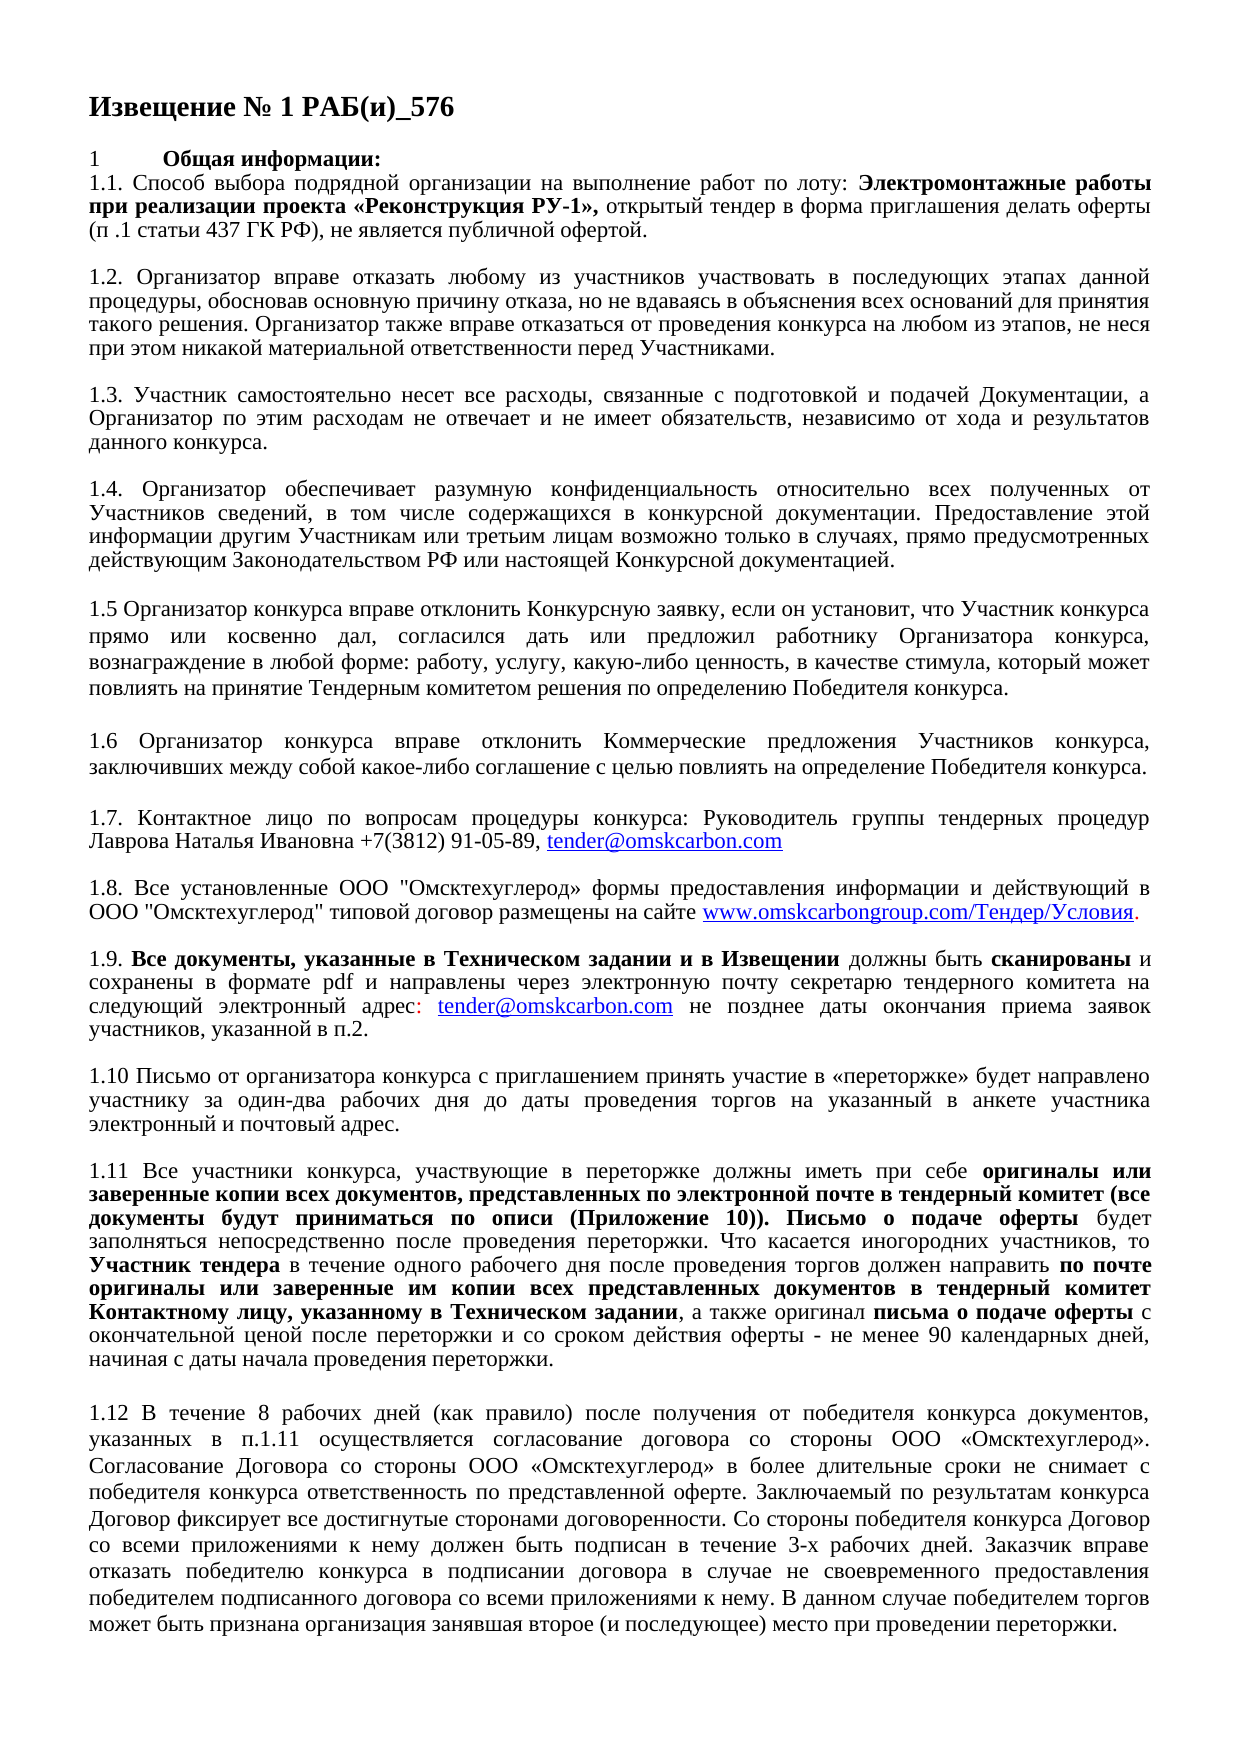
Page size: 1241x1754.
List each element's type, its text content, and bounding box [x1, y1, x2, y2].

text 1.5 Организатор конкурса вправе отклонить Конкурсную заявку, если он установит, что Участник конкурса прямо или косвенно дал, согласился дать или предложил работнику Организатора конкурса, вознаграждение в любой форме: работу, услугу, какую-либо ценность, в качестве стимула, который может повлиять на принятие Тендерным комитетом решения по определению Победителя конкурса. [89, 595, 1152, 701]
text 1.1. Способ выбора подрядной организации на выполнение работ по лоту: Электромонтажные работы при реализации проекта «Реконструкция РУ-1», открытый тендер в форма приглашения делать оферты (п .1 статьи 437 ГК РФ), не является публичной офертой. [89, 172, 1152, 242]
text 1.6 Организатор конкурса вправе отклонить Коммерческие предложения Участников конкурса, заключивших между собой какое-либо соглашение с целью повлиять на определение Победителя конкурса. [89, 727, 1152, 780]
text Извещение № 1 РАБ(и)_576 [89, 89, 1152, 122]
text 1.2. Организатор вправе отказать любому из участников участвовать в последующих этапах данной процедуры, обосновав основную причину отказа, но не вдаваясь в объяснения всех оснований для принятия такого решения. Организатор также вправе отказаться от проведения конкурса на любом из этапов, не неся при этом никакой материальной ответственности перед Участниками. [89, 266, 1152, 360]
text 1.7. Контактное лицо по вопросам процедуры конкурса: Руководитель группы тендерных процедур Лаврова Наталья Ивановна +7(3812) 91-05-89, tender@omskcarbon.com [89, 806, 1152, 853]
list Общая информации: [89, 148, 1152, 172]
text 1.12 В течение 8 рабочих дней (как правило) после получения от победителя конкурса документов, указанных в п.1.11 осуществляется согласование договора со стороны ООО «Омсктехуглерод». Согласование Договора со стороны ООО «Омсктехуглерод» в более длительные сроки не снимает с победителя конкурса ответственность по представленной оферте. Заключаемый по результатам конкурса Договор фиксирует все достигнутые сторонами договоренности. Со стороны победителя конкурса Договор со всеми приложениями к нему должен быть подписан в течение 3-х рабочих дней. Заказчик вправе отказать победителю конкурса в подписании договора в случае не своевременного предоставления победителем подписанного договора со всеми приложениями к нему. В данном случае победителем торгов может быть признана организация занявшая второе (и последующее) место при проведении переторжки. [89, 1399, 1152, 1636]
text 1.8. Все установленные ООО "Омсктехуглерод» формы предоставления информации и действующий в ООО "Омсктехуглерод" типовой договор размещены на сайте www.omskcarbongroup.com/Тендер/Условия. [89, 877, 1152, 924]
text 1.3. Участник самостоятельно несет все расходы, связанные с подготовкой и подачей Документации, а Организатор по этим расходам не отвечает и не имеет обязательств, независимо от хода и результатов данного конкурса. [89, 383, 1152, 454]
text 1.10 Письмо от организатора конкурса с приглашением принять участие в «переторжке» будет направлено участнику за один-два рабочих дня до даты проведения торгов на указанный в анкете участника электронный и почтовый адрес. [89, 1065, 1152, 1136]
text 1.9. Все документы, указанные в Техническом задании и в Извещении должны быть сканированы и сохранены в формате pdf и направлены через электронную почту секретарю тендерного комитета на следующий электронный адрес: tender@omskcarbon.com не позднее даты окончания приема заявок участников, указанной в п.2. [89, 947, 1152, 1042]
text 1.4. Организатор обеспечивает разумную конфиденциальность относительно всех полученных от Участников сведений, в том числе содержащихся в конкурсной документации. Предоставление этой информации другим Участникам или третьим лицам возможно только в случаях, прямо предусмотренных действующим Законодательством РФ или настоящей Конкурсной документацией. [89, 478, 1152, 572]
text 1.11 Все участники конкурса, участвующие в переторжке должны иметь при себе оригиналы или заверенные копии всех документов, представленных по электронной почте в тендерный комитет (все документы будут приниматься по описи (Приложение 10)). Письмо о подаче оферты будет заполняться непосредственно после проведения переторжки. Что касается иногородних участников, то Участник тендера в течение одного рабочего дня после проведения торгов должен направить по почте оригиналы или заверенные им копии всех представленных документов в тендерный комитет Контактному лицу, указанному в Техническом задании, а также оригинал письма о подаче оферты с окончательной ценой после переторжки и со сроком действия оферты - не менее 90 календарных дней, начиная с даты начала проведения переторжки. [89, 1159, 1152, 1371]
